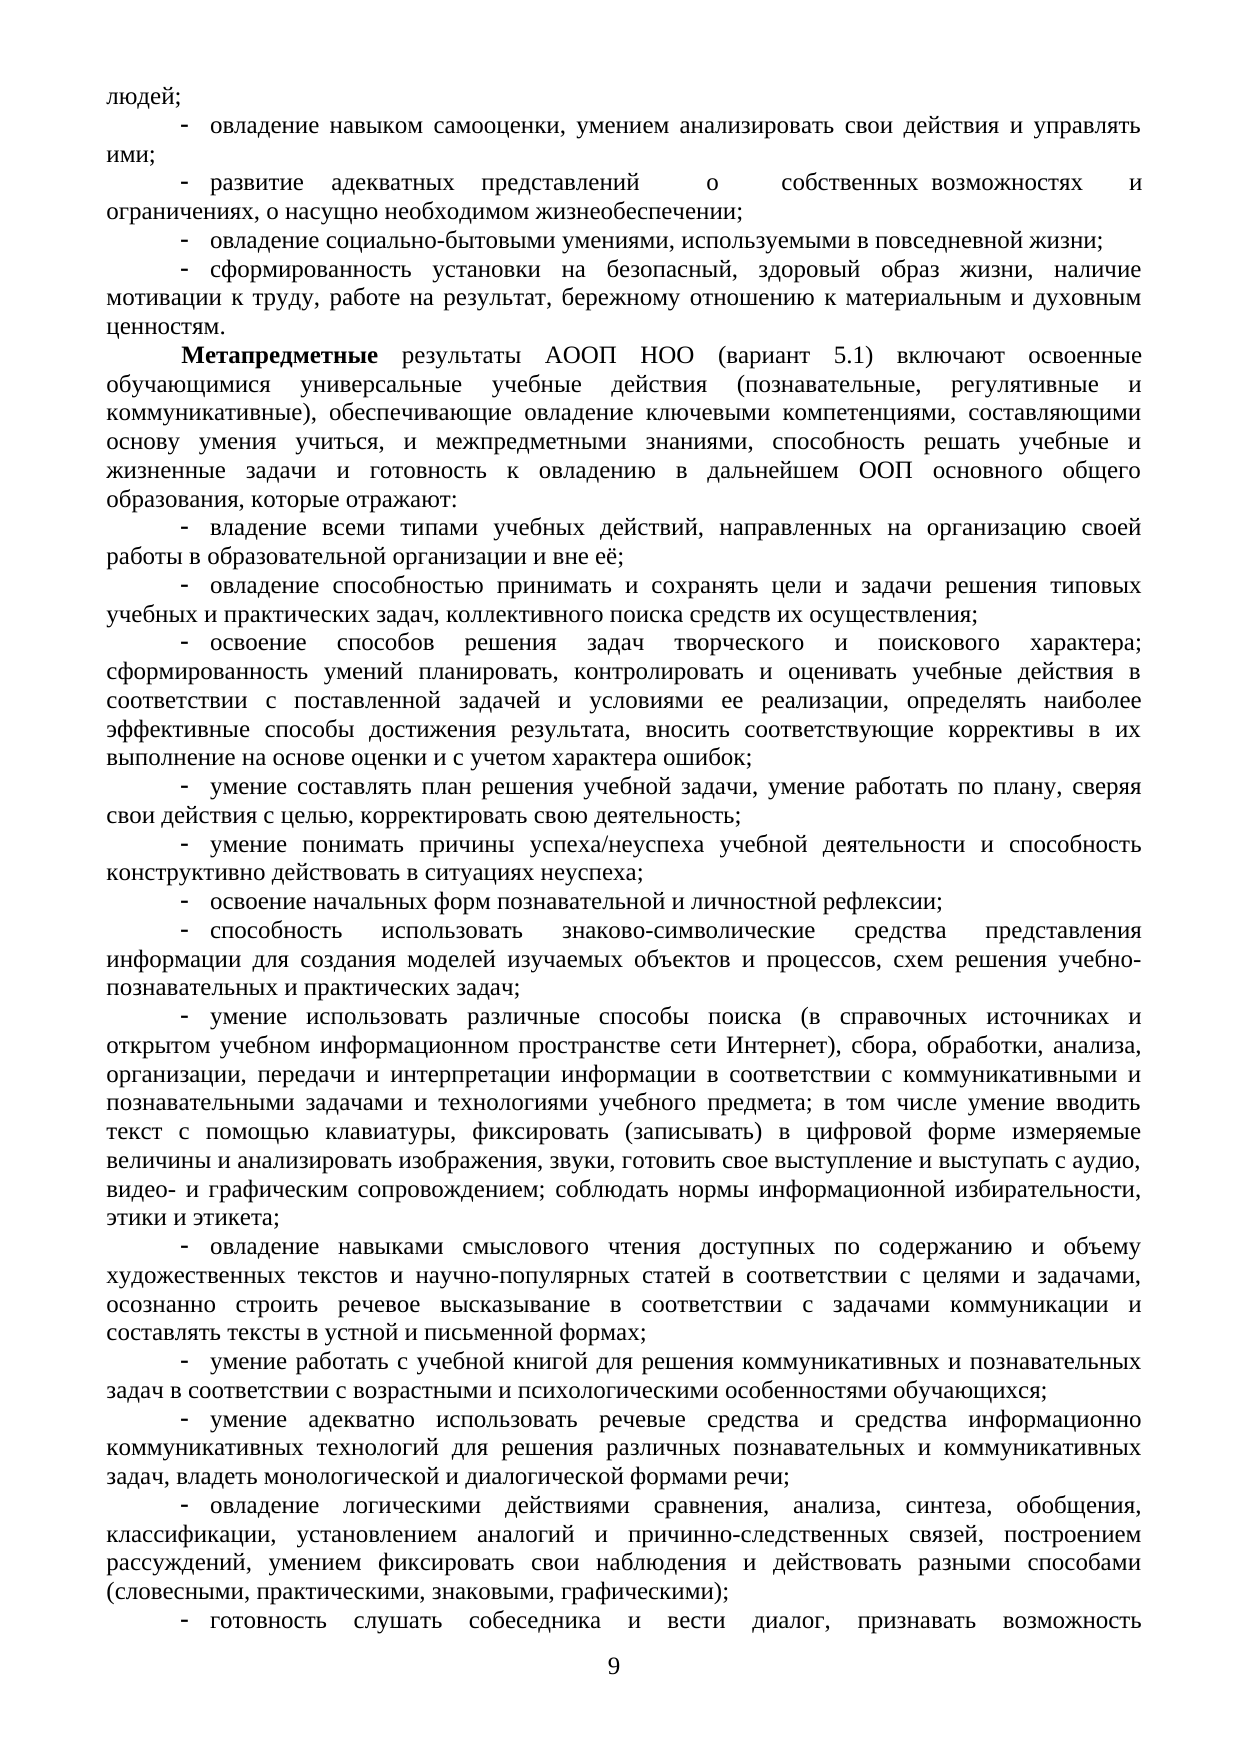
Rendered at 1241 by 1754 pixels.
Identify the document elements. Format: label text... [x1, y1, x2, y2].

list умение адекватно использовать речевые средства и средства информационно коммуникативных технологий для решения различных познавательных и коммуникативных задач, владеть монологической и диалогической формами речи; [106, 1404, 1142, 1490]
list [106, 1605, 1142, 1634]
list освоение способов решения задач творческого и поискового характера; сформированность умений планировать, контролировать и оценивать учебные действия в соответствии с поставленной задачей и условиями ее реализации, определять наиболее эффективные способы достижения результата, вносить соответствующие коррективы в их выполнение на основе оценки и с учетом характера ошибок; [106, 627, 1142, 771]
list овладение способностью принимать и сохранять цели и задачи решения типовых учебных и практических задач, коллективного поиска средств их осуществления; [106, 570, 1142, 627]
list умение понимать причины успеха/неуспеха учебной деятельности и способность конструктивно действовать в ситуациях неуспеха; [106, 829, 1142, 886]
text Метапредметные результаты АООП НОО (вариант 5.1) включают освоенные обучающимися универсальные учебные действия (познавательные, регулятивные и коммуникативные), обеспечивающие овладение ключевыми компетенциями, составляющими основу умения учиться, и межпредметными знаниями, способность решать учебные и жизненные задачи и готовность к овладению в дальнейшем ООП основного общего образования, которые отражают: [106, 340, 1142, 512]
list сформированность установки на безопасный, здоровый образ жизни, наличие мотивации к труду, работе на результат, бережному отношению к материальным и духовным ценностям. [106, 254, 1142, 340]
list способность использовать знаково-символические средства представления информации для создания моделей изучаемых объектов и процессов, схем решения учебно-познавательных и практических задач; [106, 915, 1142, 1001]
list овладение навыком самооценки, умением анализировать свои действия и управлять ими; [106, 110, 1142, 167]
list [106, 81, 1142, 110]
list освоение начальных форм познавательной и личностной рефлексии; [106, 886, 1142, 915]
list овладение логическими действиями сравнения, анализа, синтеза, обобщения, классификации, установлением аналогий и причинно-следственных связей, построением рассуждений, умением фиксировать свои наблюдения и действовать разными способами (словесными, практическими, знаковыми, графическими); [106, 1490, 1142, 1605]
list развитие адекватных представлений о собственных возможностях и ограничениях, о насущно необходимом жизнеобеспечении; [106, 167, 1142, 225]
list овладение социально-бытовыми умениями, используемыми в повседневной жизни; [106, 225, 1142, 254]
list умение работать с учебной книгой для решения коммуникативных и познавательных задач в соответствии с возрастными и психологическими особенностями обучающихся; [106, 1346, 1142, 1404]
list умение использовать различные способы поиска (в справочных источниках и открытом учебном информационном пространстве сети Интернет), сбора, обработки, анализа, организации, передачи и интерпретации информации в соответствии с коммуникативными и познавательными задачами и технологиями учебного предмета; в том числе умение вводить текст с помощью клавиатуры, фиксировать (записывать) в цифровой форме измеряемые величины и анализировать изображения, звуки, готовить свое выступление и выступать с аудио, видео- и графическим сопровождением; соблюдать нормы информационной избирательности, этики и этикета; [106, 1001, 1142, 1231]
list владение всеми типами учебных действий, направленных на организацию своей работы в образовательной организации и вне её; [106, 512, 1142, 570]
list овладение навыками смыслового чтения доступных по содержанию и объему художественных текстов и научно-популярных статей в соответствии с целями и задачами, осознанно строить речевое высказывание в соответствии с задачами коммуникации и составлять тексты в устной и письменной формах; [106, 1231, 1142, 1346]
list умение составлять план решения учебной задачи, умение работать по плану, сверяя свои действия с целью, корректировать свою деятельность; [106, 771, 1142, 829]
